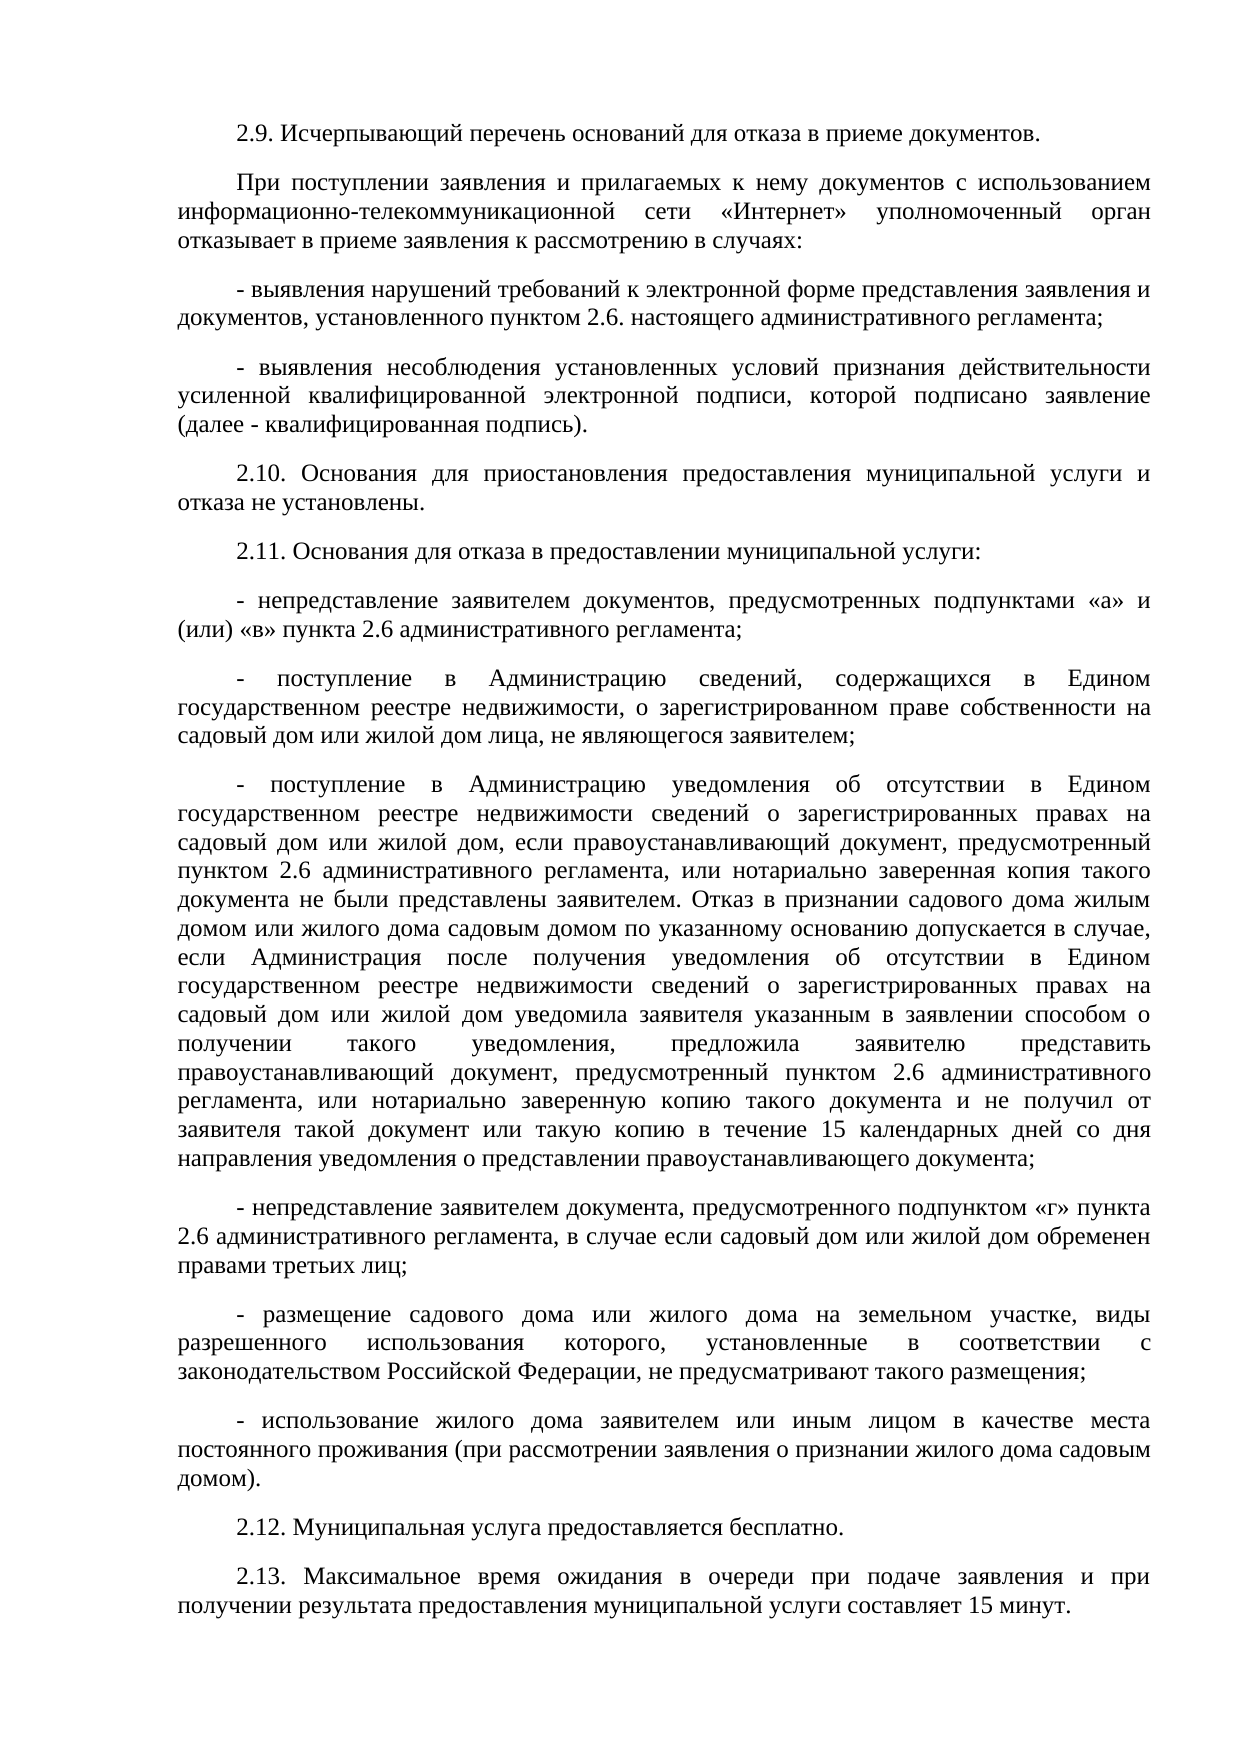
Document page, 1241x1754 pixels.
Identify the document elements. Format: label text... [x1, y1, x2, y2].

text 2.11. Основания для отказа в предоставлении муниципальной услуги: [177, 536, 1152, 565]
text - непредставление заявителем документов, предусмотренных подпунктами «а» и (или) «в» пункта 2.6 административного регламента; [177, 585, 1152, 642]
text - выявления нарушений требований к электронной форме представления заявления и документов, установленного пунктом 2.6. настоящего административного регламента; [177, 274, 1152, 331]
text 2.13. Максимальное время ожидания в очереди при подаче заявления и при получении результата предоставления муниципальной услуги составляет 15 минут. [177, 1561, 1152, 1618]
text - непредставление заявителем документа, предусмотренного подпунктом «г» пункта 2.6 административного регламента, в случае если садовый дом или жилой дом обременен правами третьих лиц; [177, 1192, 1152, 1278]
text - размещение садового дома или жилого дома на земельном участке, виды разрешенного использования которого, установленные в соответствии с законодательством Российской Федерации, не предусматривают такого размещения; [177, 1299, 1152, 1385]
text - поступление в Администрацию уведомления об отсутствии в Едином государственном реестре недвижимости сведений о зарегистрированных правах на садовый дом или жилой дом, если правоустанавливающий документ, предусмотренный пунктом 2.6 административного регламента, или нотариально заверенная копия такого документа не были представлены заявителем. Отказ в признании садового дома жилым домом или жилого дома садовым домом по указанному основанию допускается в случае, если Администрация после получения уведомления об отсутствии в Едином государственном реестре недвижимости сведений о зарегистрированных правах на садовый дом или жилой дом уведомила заявителя указанным в заявлении способом о получении такого уведомления, предложила заявителю представить правоустанавливающий документ, предусмотренный пунктом 2.6 административного регламента, или нотариально заверенную копию такого документа и не получил от заявителя такой документ или такую копию в течение 15 календарных дней со дня направления уведомления о представлении правоустанавливающего документа; [177, 769, 1152, 1172]
text 2.10. Основания для приостановления предоставления муниципальной услуги и отказа не установлены. [177, 458, 1152, 516]
text При поступлении заявления и прилагаемых к нему документов с использованием информационно-телекоммуникационной сети «Интернет» уполномоченный орган отказывает в приеме заявления к рассмотрению в случаях: [177, 167, 1152, 253]
text - выявления несоблюдения установленных условий признания действительности усиленной квалифицированной электронной подписи, которой подписано заявление (далее - квалифицированная подпись). [177, 352, 1152, 438]
text 2.9. Исчерпывающий перечень оснований для отказа в приеме документов. [177, 118, 1152, 147]
text - использование жилого дома заявителем или иным лицом в качестве места постоянного проживания (при рассмотрении заявления о признании жилого дома садовым домом). [177, 1405, 1152, 1492]
text - поступление в Администрацию сведений, содержащихся в Едином государственном реестре недвижимости, о зарегистрированном праве собственности на садовый дом или жилой дом лица, не являющегося заявителем; [177, 663, 1152, 749]
text 2.12. Муниципальная услуга предоставляется бесплатно. [177, 1512, 1152, 1541]
